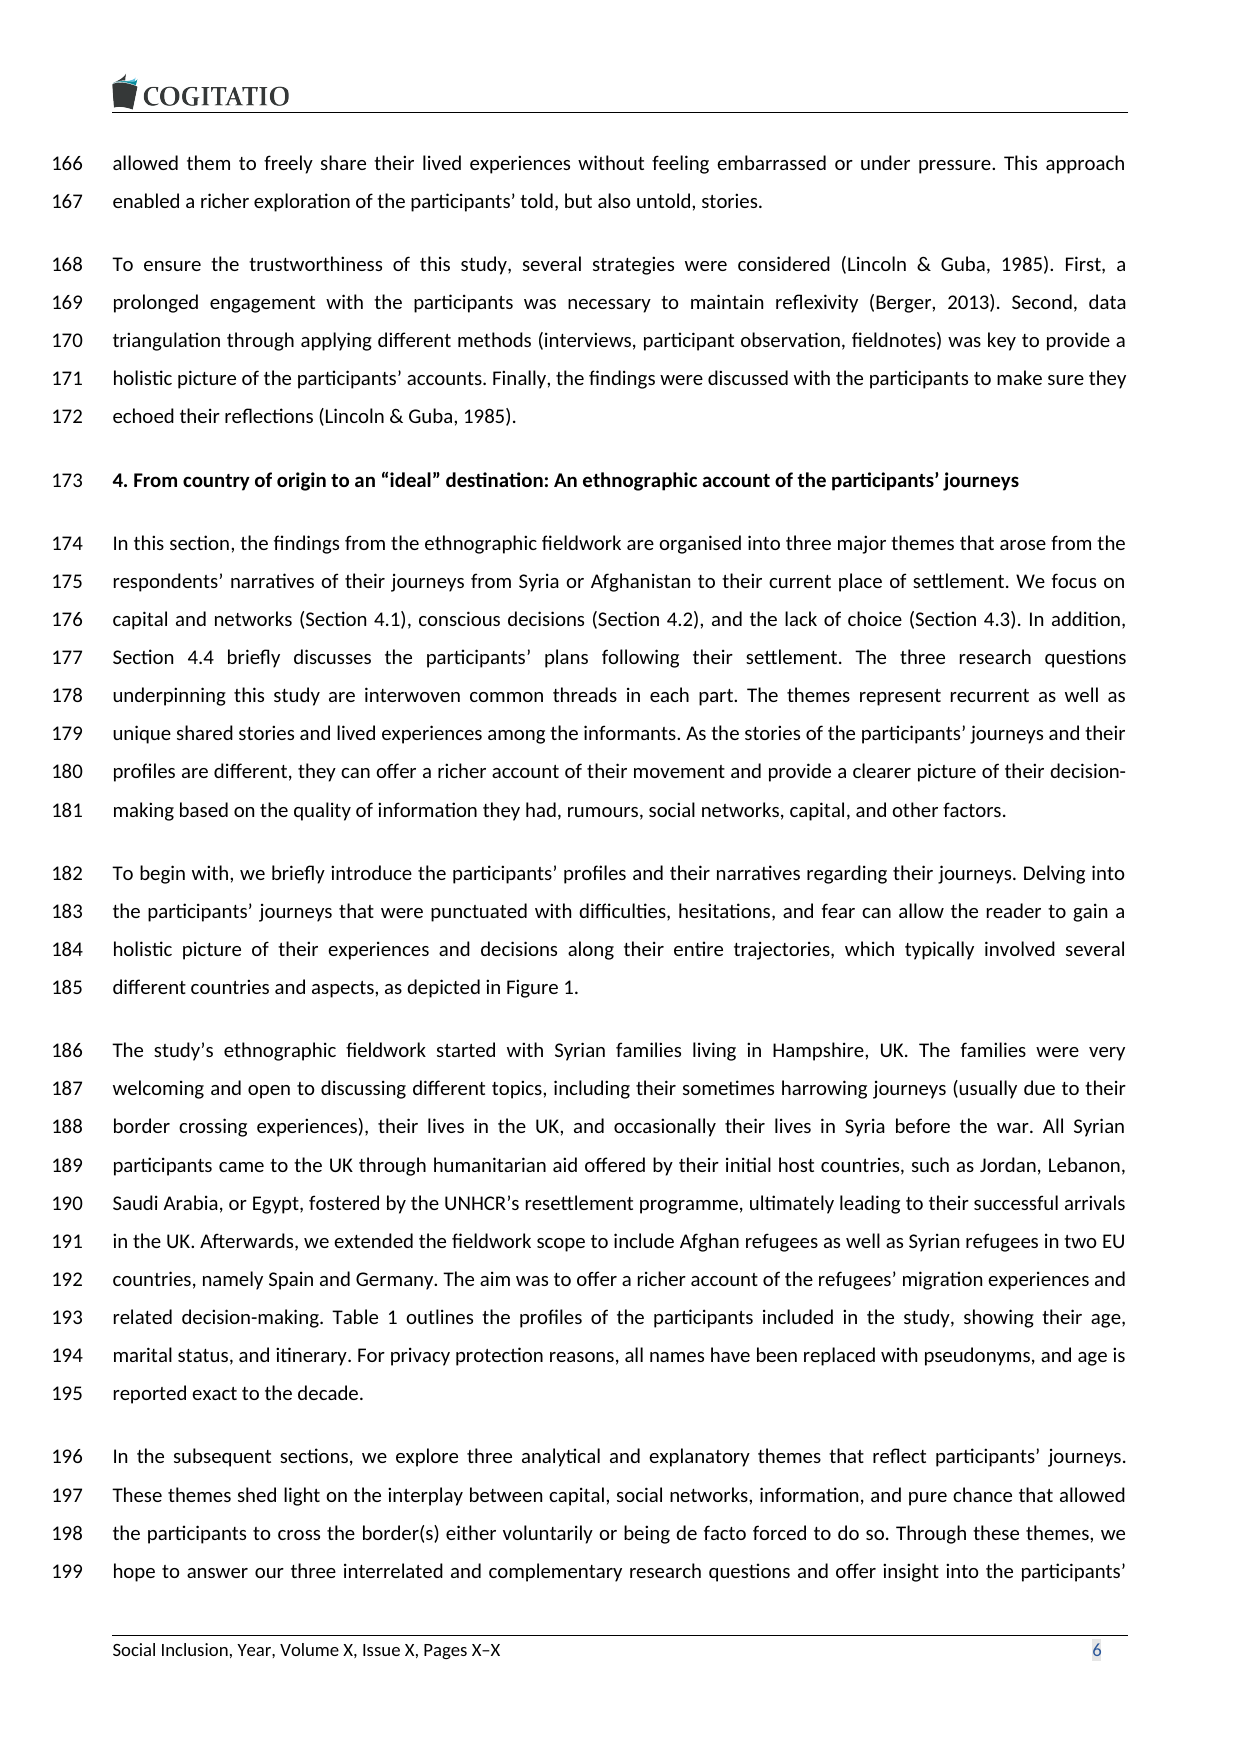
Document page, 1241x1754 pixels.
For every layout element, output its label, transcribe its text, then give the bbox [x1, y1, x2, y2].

text The study’s ethnographic fieldwork started with Syrian families living in Hampshire, UK. The families were very welcoming and open to discussing different topics, including their sometimes harrowing journeys (usually due to their border crossing experiences), their lives in the UK, and occasionally their lives in Syria before the war. All Syrian participants came to the UK through humanitarian aid offered by their initial host countries, such as Jordan, Lebanon, Saudi Arabia, or Egypt, fostered by the UNHCR’s resettlement programme, ultimately leading to their successful arrivals in the UK. Afterwards, we extended the fieldwork scope to include Afghan refugees as well as Syrian refugees in two EU countries, namely Spain and Germany. The aim was to offer a richer account of the refugees’ migration experiences and related decision-making. Table 1 outlines the profiles of the participants included in the study, showing their age, marital status, and itinerary. For privacy protection reasons, all names have been replaced with pseudonyms, and age is reported exact to the decade. [112, 1037, 1128, 1406]
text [112, 1444, 1128, 1583]
subtitle 4. From country of origin to an “ideal” destination: An ethnographic account of the participants’ journeys [112, 467, 1128, 492]
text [112, 150, 1128, 213]
text To begin with, we briefly introduce the participants’ profiles and their narratives regarding their journeys. Delving into the participants’ journeys that were punctuated with difficulties, hesitations, and fear can allow the reader to gain a holistic picture of their experiences and decisions along their entire trajectories, which typically involved several different countries and aspects, as depicted in Figure 1. [112, 860, 1128, 1000]
text To ensure the trustworthiness of this study, several strategies were considered (Lincoln & Guba, 1985). First, a prolonged engagement with the participants was necessary to maintain reflexivity (Berger, 2013). Second, data triangulation through applying different methods (interviews, participant observation, fieldnotes) was key to provide a holistic picture of the participants’ accounts. Finally, the findings were discussed with the participants to make sure they echoed their reflections (Lincoln & Guba, 1985). [112, 251, 1128, 429]
picture [112, 73, 289, 110]
text In this section, the findings from the ethnographic fieldwork are organised into three major themes that arose from the respondents’ narratives of their journeys from Syria or Afghanistan to their current place of settlement. We focus on capital and networks (Section 4.1), conscious decisions (Section 4.2), and the lack of choice (Section 4.3). In addition, Section 4.4 briefly discusses the participants’ plans following their settlement. The three research questions underpinning this study are interwoven common threads in each part. The themes represent recurrent as well as unique shared stories and lived experiences among the informants. As the stories of the participants’ journeys and their profiles are different, they can offer a richer account of their movement and provide a clearer picture of their decision-making based on the quality of information they had, rumours, social networks, capital, and other factors. [112, 530, 1128, 822]
